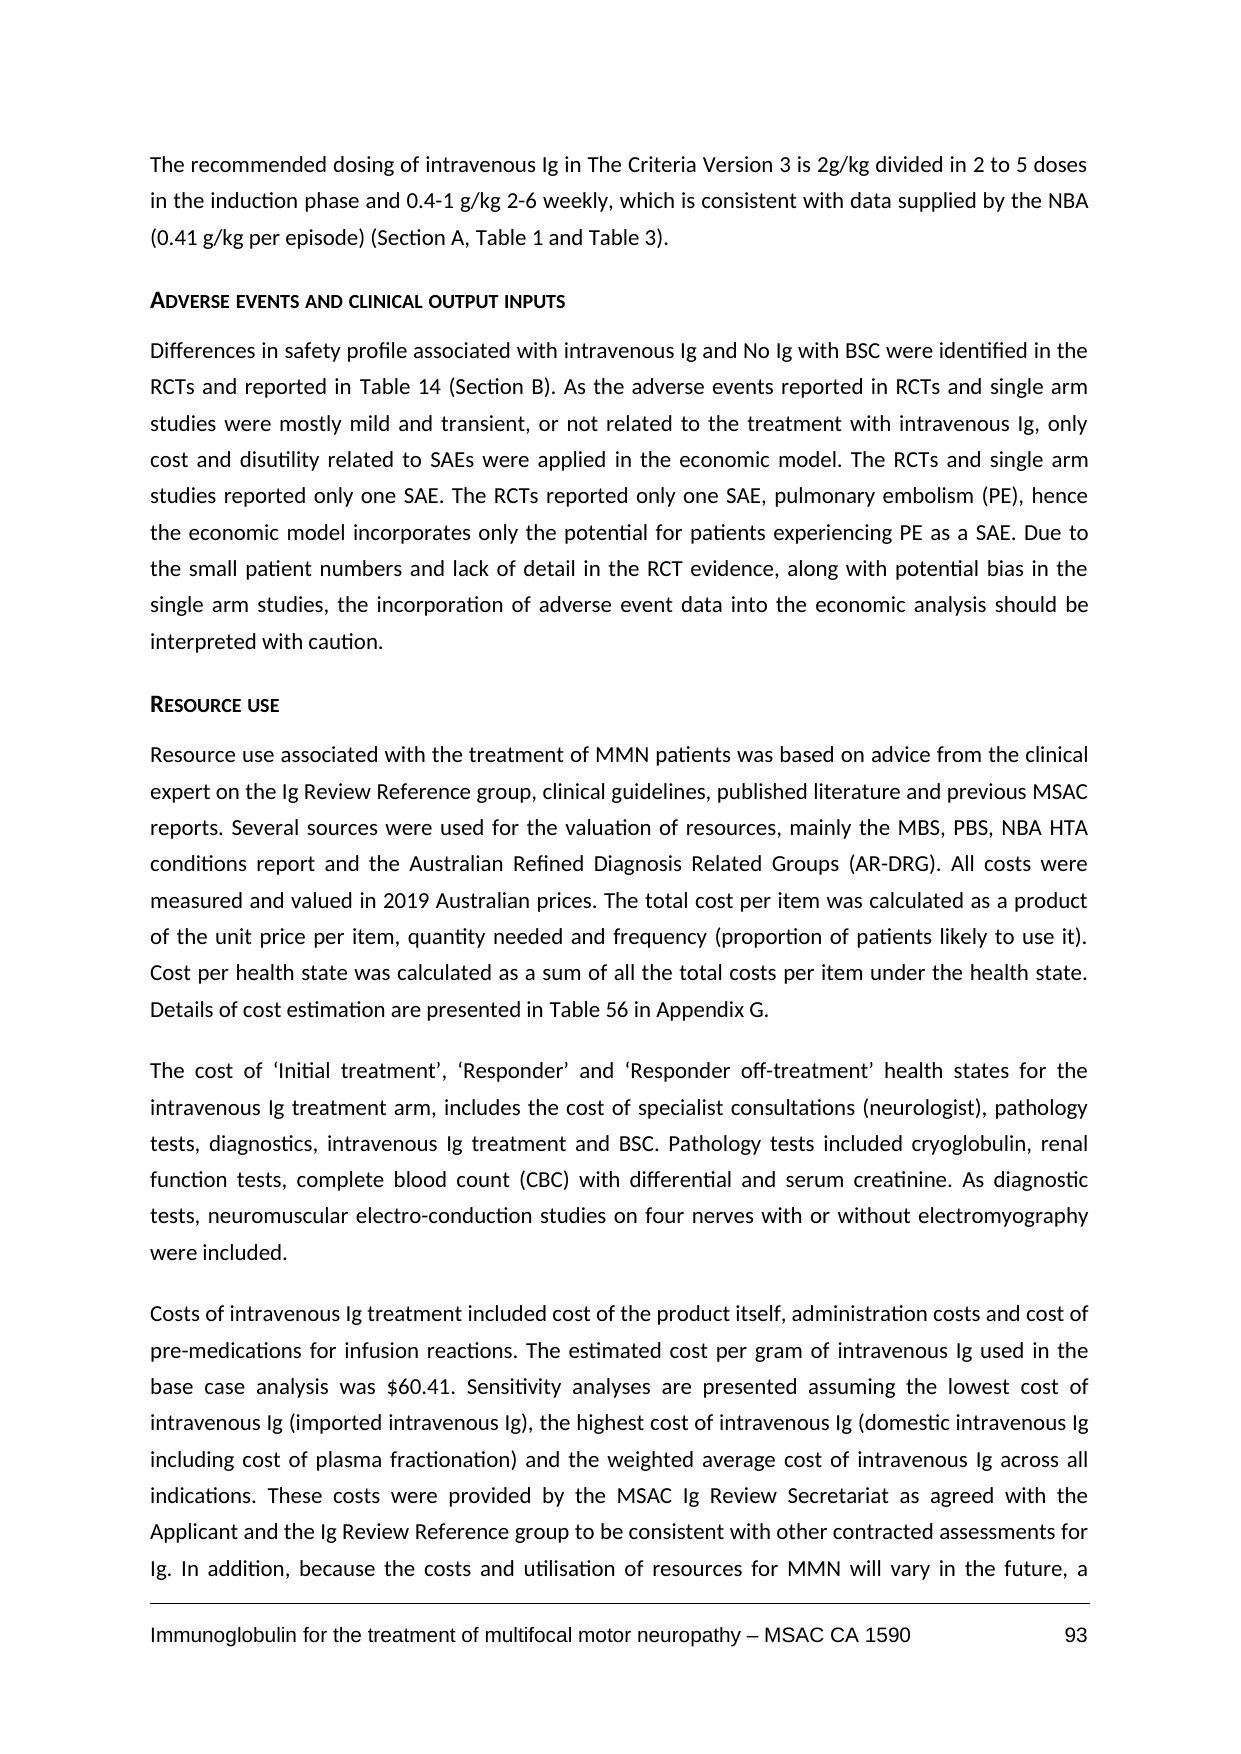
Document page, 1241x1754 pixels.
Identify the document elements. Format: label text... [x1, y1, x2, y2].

text The cost of ‘Initial treatment’, ‘Responder’ and ‘Responder off-treatment’ health states for the intravenous Ig treatment arm, includes the cost of specialist consultations (neurologist), pathology tests, diagnostics, intravenous Ig treatment and BSC. Pathology tests included cryoglobulin, renal function tests, complete blood count (CBC) with differential and serum creatinine. As diagnostic tests, neuromuscular electro-conduction studies on four nerves with or without electromyography were included. [150, 1056, 1090, 1266]
subtitle Adverse events and clinical output inputs [150, 284, 1090, 314]
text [150, 1299, 1090, 1582]
text Differences in safety profile associated with intravenous Ig and No Ig with BSC were identified in the RCTs and reported in Table 14 (Section B). As the adverse events reported in RCTs and single arm studies were mostly mild and transient, or not related to the treatment with intravenous Ig, only cost and disutility related to SAEs were applied in the economic model. The RCTs and single arm studies reported only one SAE. The RCTs reported only one SAE, pulmonary embolism (PE), hence the economic model incorporates only the potential for patients experiencing PE as a SAE. Due to the small patient numbers and lack of detail in the RCT evidence, along with potential bias in the single arm studies, the incorporation of adverse event data into the economic analysis should be interpreted with caution. [150, 336, 1090, 655]
text The recommended dosing of intravenous Ig in The Criteria Version 3 is 2g/kg divided in 2 to 5 doses in the induction phase and 0.4-1 g/kg 2-6 weekly, which is consistent with data supplied by the NBA (0.41 g/kg per episode) (Section A, Table 1 and Table 3). [150, 150, 1090, 251]
subtitle Resource use [150, 688, 1090, 719]
text Resource use associated with the treatment of MMN patients was based on advice from the clinical expert on the Ig Review Reference group, clinical guidelines, published literature and previous MSAC reports. Several sources were used for the valuation of resources, mainly the MBS, PBS, NBA HTA conditions report and the Australian Refined Diagnosis Related Groups (AR-DRG). All costs were measured and valued in 2019 Australian prices. The total cost per item was calculated as a product of the unit price per item, quantity needed and frequency (proportion of patients likely to use it). Cost per health state was calculated as a sum of all the total costs per item under the health state. Details of cost estimation are presented in Table 56 in Appendix G. [150, 740, 1090, 1023]
